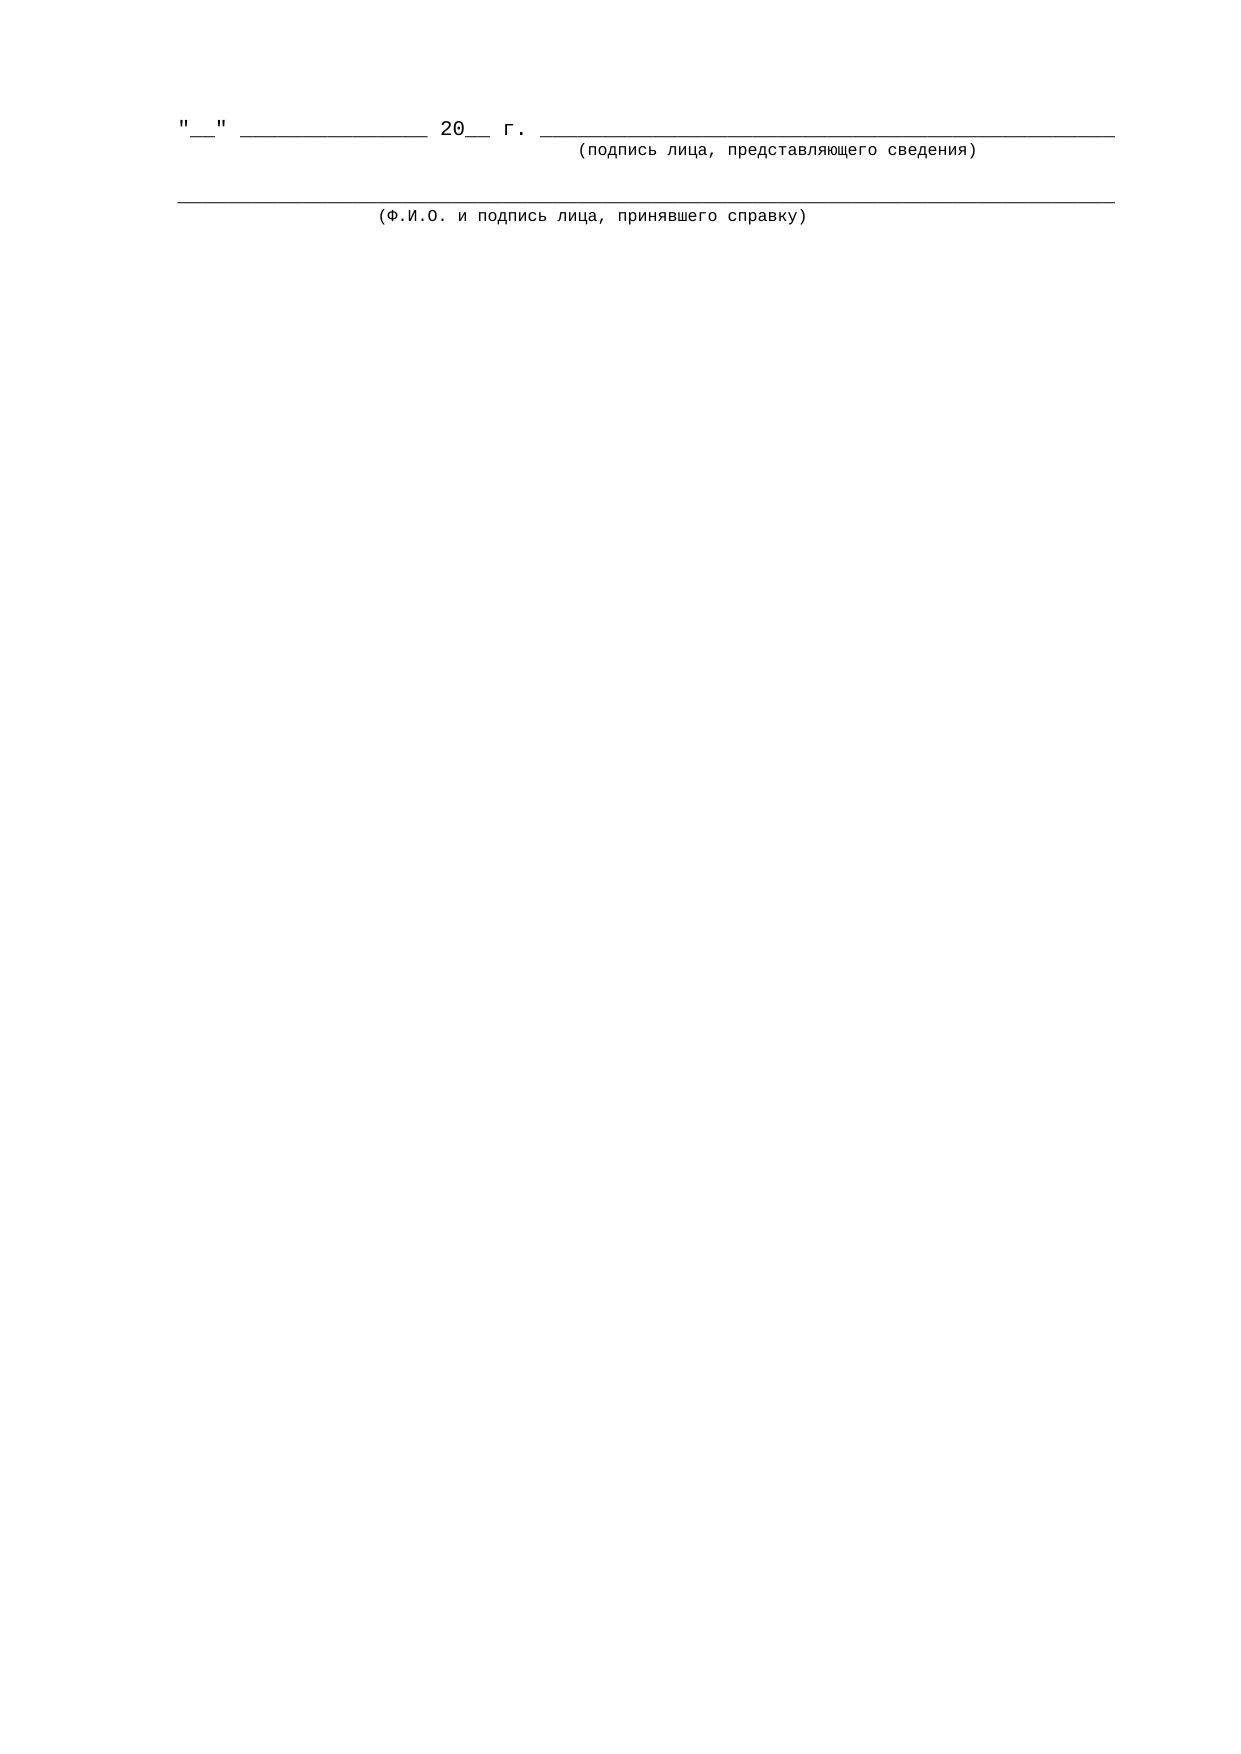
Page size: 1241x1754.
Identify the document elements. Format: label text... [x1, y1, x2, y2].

text (Ф.И.О. и подпись лица, принявшего справку) [177, 208, 1152, 227]
text ___________________________________________________________________________ [177, 184, 1152, 208]
text "__" _______________ 20__ г. ______________________________________________ [177, 118, 1152, 142]
text (подпись лица, представляющего сведения) [177, 142, 1152, 161]
